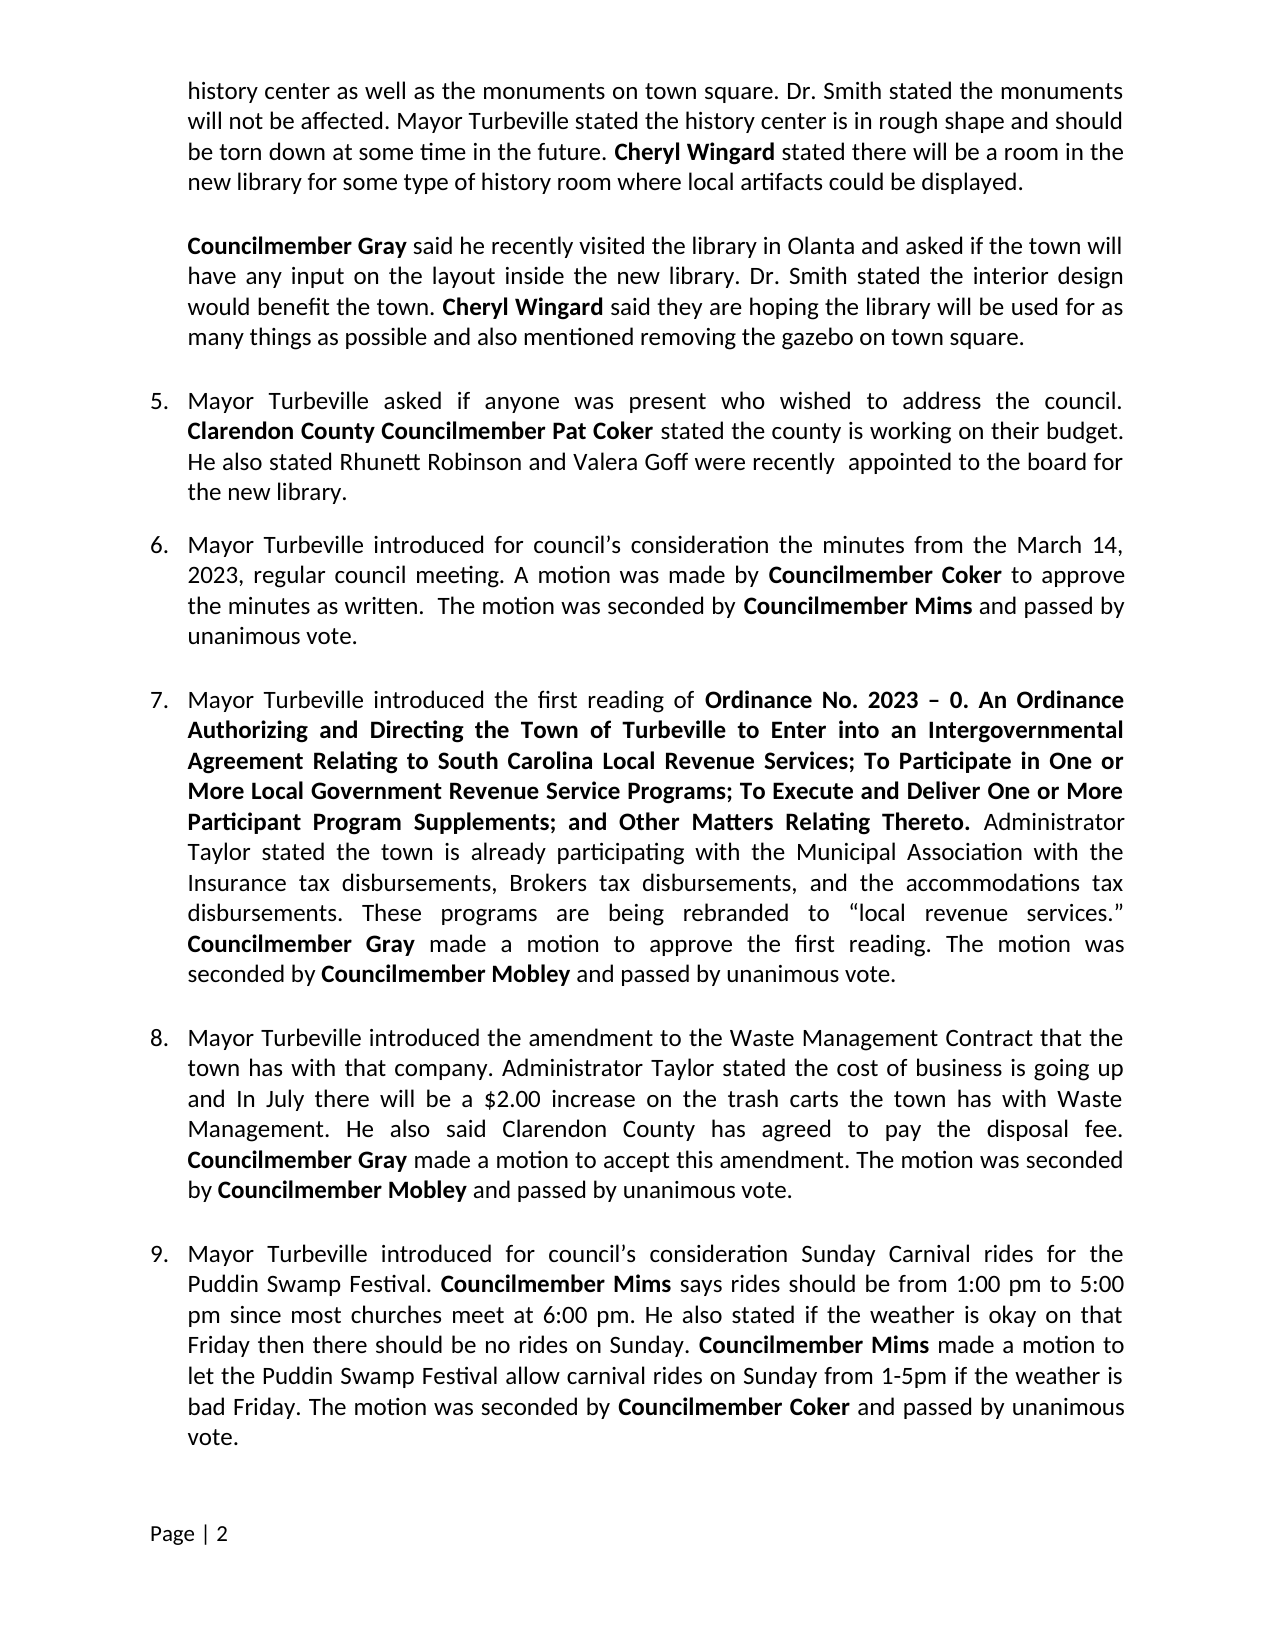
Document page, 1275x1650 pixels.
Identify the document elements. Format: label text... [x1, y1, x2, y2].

list Mayor Turbeville introduced for council’s consideration the minutes from the March 14, 2023, regular council meeting. A motion was made by Councilmember Coker to approve the minutes as written. The motion was seconded by Councilmember Mims and passed by unanimous vote. [150, 529, 1125, 651]
list Mayor Turbeville introduced the first reading of Ordinance No. 2023 – 0. An Ordinance Authorizing and Directing the Town of Turbeville to Enter into an Intergovernmental Agreement Relating to South Carolina Local Revenue Services; To Participate in One or More Local Government Revenue Service Programs; To Execute and Deliver One or More Participant Program Supplements; and Other Matters Relating Thereto. Administrator Taylor stated the town is already participating with the Municipal Association with the Insurance tax disbursements, Brokers tax disbursements, and the accommodations tax disbursements. These programs are being rebranded to “local revenue services.” Councilmember Gray made a motion to approve the first reading. The motion was seconded by Councilmember Mobley and passed by unanimous vote. [150, 684, 1125, 989]
list Mayor Turbeville asked if anyone was present who wished to address the council. Clarendon County Councilmember Pat Coker stated the county is working on their budget. He also stated Rhunett Robinson and Valera Goff were recently appointed to the board for the new library. [150, 385, 1125, 507]
list Mayor Turbeville introduced for council’s consideration Sunday Carnival rides for the Puddin Swamp Festival. Councilmember Mims says rides should be from 1:00 pm to 5:00 pm since most churches meet at 6:00 pm. He also stated if the weather is okay on that Friday then there should be no rides on Sunday. Councilmember Mims made a motion to let the Puddin Swamp Festival allow carnival rides on Sunday from 1-5pm if the weather is bad Friday. The motion was seconded by Councilmember Coker and passed by unanimous vote. [150, 1238, 1125, 1452]
list Councilmember Gray said he recently visited the library in Olanta and asked if the town will have any input on the layout inside the new library. Dr. Smith stated the interior design would benefit the town. Cheryl Wingard said they are hoping the library will be used for as many things as possible and also mentioned removing the gazebo on town square. [187, 230, 1125, 352]
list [187, 75, 1125, 197]
list Mayor Turbeville introduced the amendment to the Waste Management Contract that the town has with that company. Administrator Taylor stated the cost of business is going up and In July there will be a $2.00 increase on the trash carts the town has with Waste Management. He also said Clarendon County has agreed to pay the disposal fee. Councilmember Gray made a motion to accept this amendment. The motion was seconded by Councilmember Mobley and passed by unanimous vote. [150, 1022, 1125, 1205]
